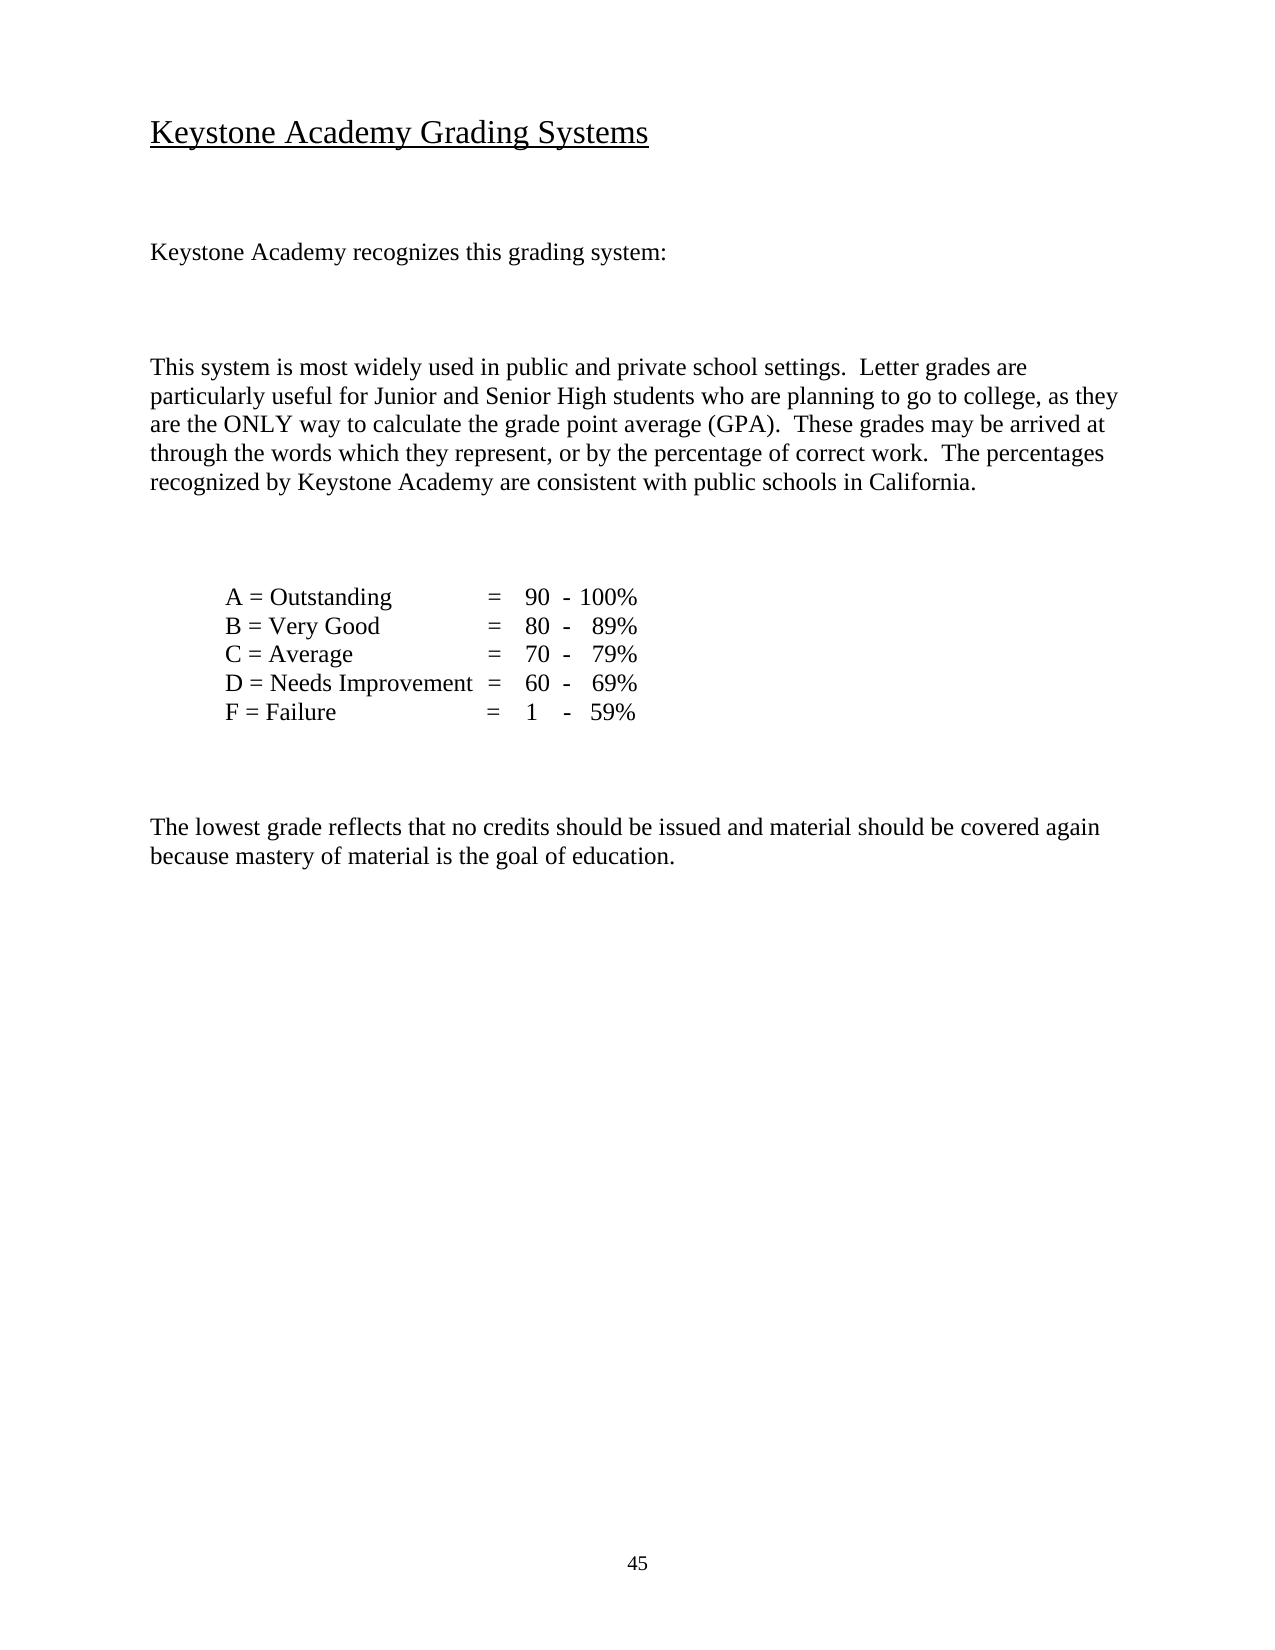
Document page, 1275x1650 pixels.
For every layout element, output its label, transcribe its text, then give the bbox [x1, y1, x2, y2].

text This system is most widely used in public and private school settings. Letter grades are particularly useful for Junior and Senior High students who are planning to go to college, as they are the ONLY way to calculate the grade point average (GPA). These grades may be arrived at through the words which they represent, or by the percentage of correct work. The percentages recognized by Keystone Academy are consistent with public schools in California. [150, 352, 1125, 496]
text Keystone Academy recognizes this grading system: [150, 237, 1125, 266]
text D = Needs Improvement = 60 - 69% [150, 668, 1125, 697]
text B = Very Good = 80 - 89% [150, 611, 1125, 639]
subtitle Keystone Academy Grading Systems [150, 112, 1125, 151]
text C = Average = 70 - 79% [150, 639, 1125, 668]
text The lowest grade reflects that no credits should be issued and material should be covered again because mastery of material is the goal of education. [150, 812, 1125, 869]
text F = Failure = 1 - 59% [150, 697, 1125, 726]
text A = Outstanding = 90 - 100% [150, 582, 1125, 611]
